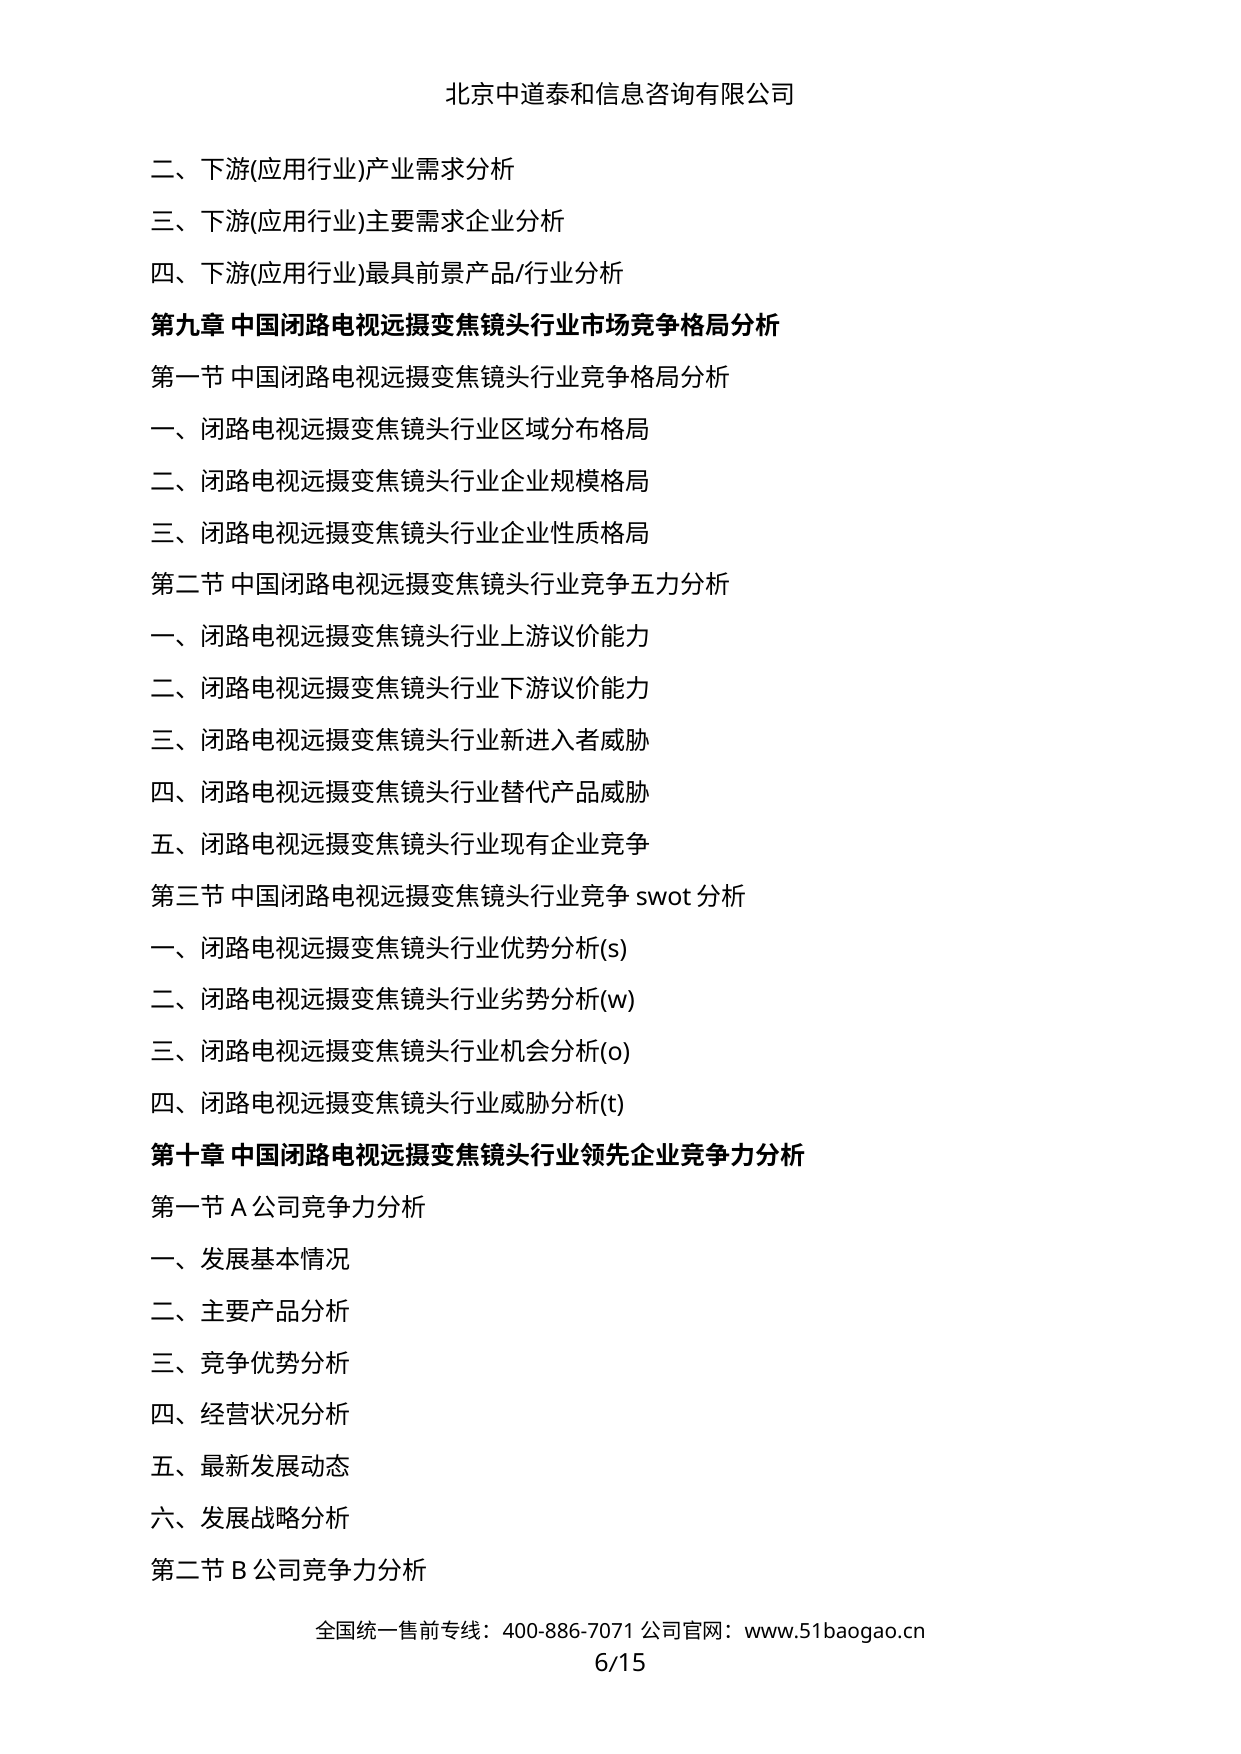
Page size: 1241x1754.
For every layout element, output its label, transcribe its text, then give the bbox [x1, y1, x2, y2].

text 二、闭路电视远摄变焦镜头行业下游议价能力 [150, 669, 1090, 705]
text 六、发展战略分析 [150, 1499, 1090, 1535]
text 第三节 中国闭路电视远摄变焦镜头行业竞争swot分析 [150, 876, 1090, 912]
text 一、闭路电视远摄变焦镜头行业上游议价能力 [150, 617, 1090, 653]
text 四、下游(应用行业)最具前景产品/行业分析 [150, 254, 1090, 290]
text 第九章 中国闭路电视远摄变焦镜头行业市场竞争格局分析 [150, 306, 1090, 342]
text 二、主要产品分析 [150, 1291, 1090, 1327]
text 三、闭路电视远摄变焦镜头行业新进入者威胁 [150, 721, 1090, 757]
text 三、下游(应用行业)主要需求企业分析 [150, 202, 1090, 238]
text 一、闭路电视远摄变焦镜头行业优势分析(s) [150, 928, 1090, 964]
text 三、闭路电视远摄变焦镜头行业企业性质格局 [150, 513, 1090, 549]
text 第一节 中国闭路电视远摄变焦镜头行业竞争格局分析 [150, 357, 1090, 394]
text 第十章 中国闭路电视远摄变焦镜头行业领先企业竞争力分析 [150, 1136, 1090, 1172]
text 四、闭路电视远摄变焦镜头行业威胁分析(t) [150, 1084, 1090, 1120]
text 二、下游(应用行业)产业需求分析 [150, 150, 1090, 186]
text 二、闭路电视远摄变焦镜头行业劣势分析(w) [150, 980, 1090, 1016]
text 五、闭路电视远摄变焦镜头行业现有企业竞争 [150, 824, 1090, 861]
text 第一节 A公司竞争力分析 [150, 1187, 1090, 1224]
text 一、闭路电视远摄变焦镜头行业区域分布格局 [150, 409, 1090, 446]
text 三、闭路电视远摄变焦镜头行业机会分析(o) [150, 1032, 1090, 1068]
text 五、最新发展动态 [150, 1447, 1090, 1483]
text 第二节 中国闭路电视远摄变焦镜头行业竞争五力分析 [150, 565, 1090, 601]
text 一、发展基本情况 [150, 1239, 1090, 1276]
text 三、竞争优势分析 [150, 1343, 1090, 1379]
text 四、闭路电视远摄变焦镜头行业替代产品威胁 [150, 772, 1090, 809]
text 二、闭路电视远摄变焦镜头行业企业规模格局 [150, 461, 1090, 497]
text 第二节 B公司竞争力分析 [150, 1551, 1090, 1587]
text 四、经营状况分析 [150, 1395, 1090, 1431]
